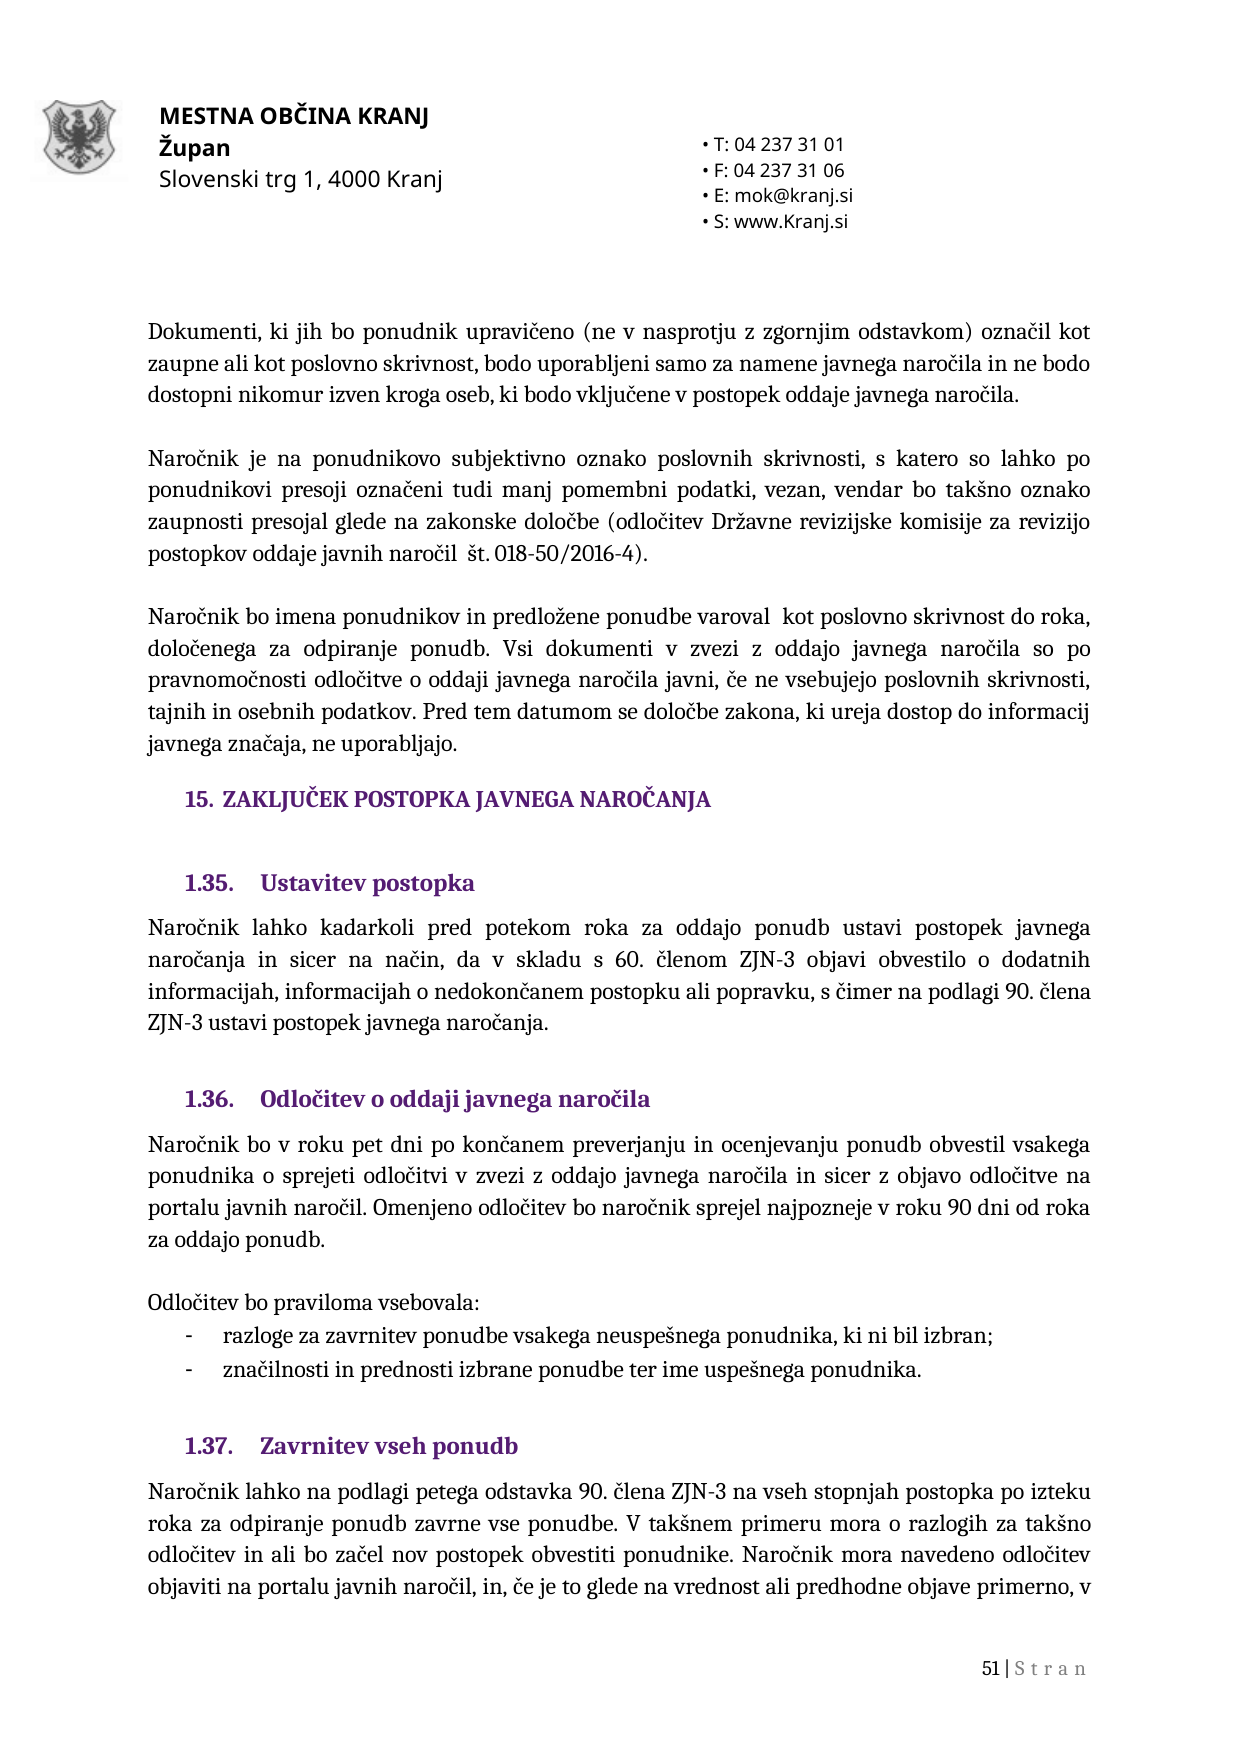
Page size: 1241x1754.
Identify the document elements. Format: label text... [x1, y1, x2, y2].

subtitle Zavrnitev vseh ponudb [185, 1432, 1092, 1461]
text Naročnik bo imena ponudnikov in predložene ponudbe varoval kot poslovno skrivnost do roka, določenega za odpiranje ponudb. Vsi dokumenti v zvezi z oddajo javnega naročila so po pravnomočnosti odločitve o oddaji javnega naročila javni, če ne vsebujejo poslovnih skrivnosti, tajnih in osebnih podatkov. Pred tem datumom se določbe zakona, ki ureja dostop do informacij javnega značaja, ne uporabljajo. [148, 603, 1092, 757]
list razloge za zavrnitev ponudbe vsakega neuspešnega ponudnika, ki ni bil izbran; [185, 1321, 1092, 1350]
subtitle ZAKLJUČEK POSTOPKA JAVNEGA NAROČANJA [185, 786, 712, 814]
subtitle Odločitev o oddaji javnega naročila [185, 1085, 1092, 1114]
list značilnosti in prednosti izbrane ponudbe ter ime uspešnega ponudnika. [185, 1354, 1092, 1384]
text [148, 1478, 1092, 1600]
subtitle Ustavitev postopka [185, 869, 1092, 897]
text Naročnik je na ponudnikovo subjektivno oznako poslovnih skrivnosti, s katero so lahko po ponudnikovi presoji označeni tudi manj pomembni podatki, vezan, vendar bo takšno oznako zaupnosti presojal glede na zakonske določbe (odločitev Državne revizijske komisije za revizijo postopkov oddaje javnih naročil št. 018-50/2016-4). [148, 444, 1092, 567]
text Naročnik lahko kadarkoli pred potekom roka za oddajo ponudb ustavi postopek javnega naročanja in sicer na način, da v skladu s 60. členom ZJN-3 objavi obvestilo o dodatnih informacijah, informacijah o nedokončanem postopku ali popravku, s čimer na podlagi 90. člena ZJN-3 ustavi postopek javnega naročanja. [148, 914, 1092, 1037]
text Odločitev bo praviloma vsebovala: [148, 1289, 1092, 1317]
text Dokumenti, ki jih bo ponudnik upravičeno (ne v nasprotju z zgornjim odstavkom) označil kot zaupne ali kot poslovno skrivnost, bodo uporabljeni samo za namene javnega naročila in ne bodo dostopni nikomur izven kroga oseb, ki bodo vključene v postopek oddaje javnega naročila. [148, 318, 1092, 409]
text Naročnik bo v roku pet dni po končanem preverjanju in ocenjevanju ponudb obvestil vsakega ponudnika o sprejeti odločitvi v zvezi z oddajo javnega naročila in sicer z objavo odločitve na portalu javnih naročil. Omenjeno odločitev bo naročnik sprejel najpozneje v roku 90 dni od roka za oddajo ponudb. [148, 1131, 1092, 1253]
